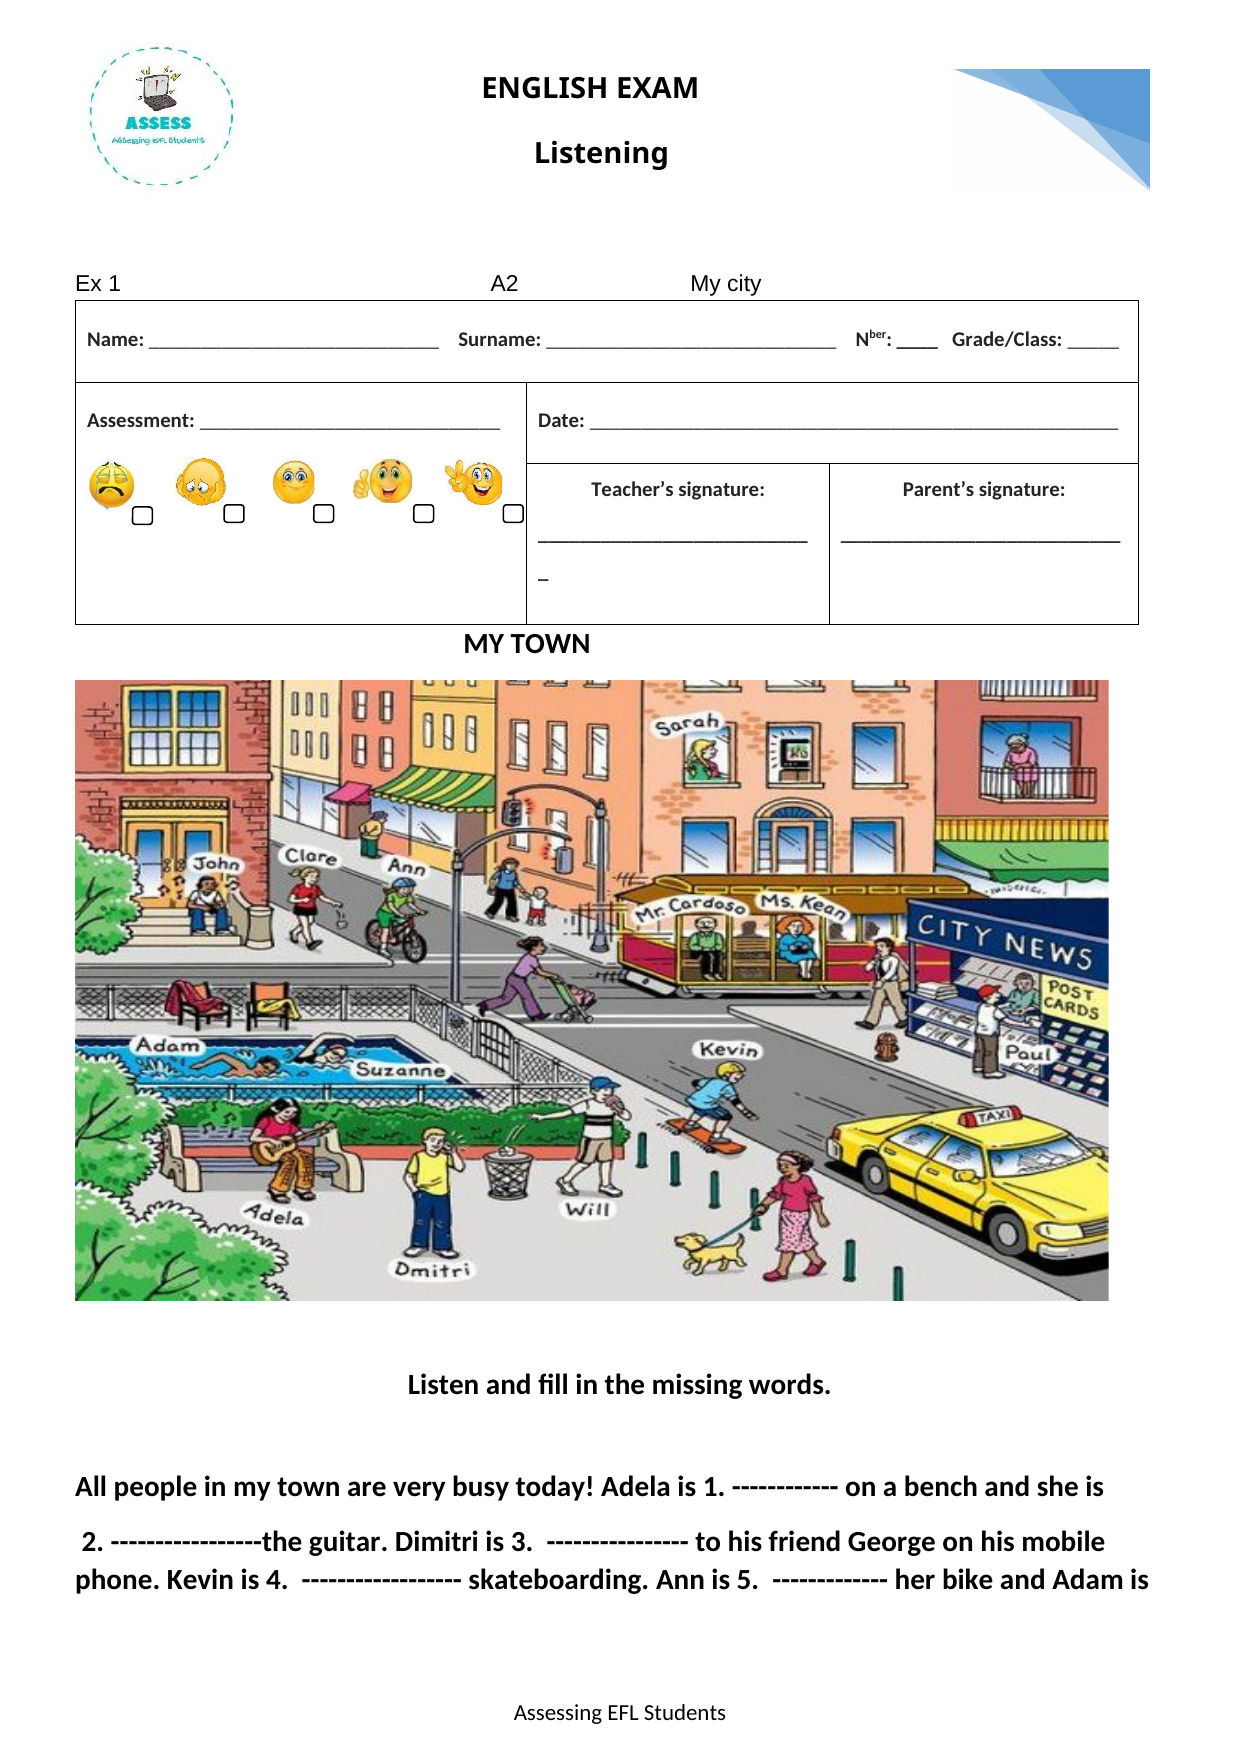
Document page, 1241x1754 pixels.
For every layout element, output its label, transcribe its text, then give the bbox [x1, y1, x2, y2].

picture [85, 459, 138, 511]
picture [353, 458, 413, 503]
picture [75, 680, 1109, 1301]
table_cell Assessment: _____________________________ [76, 383, 526, 624]
table_cell Teacher’s signature: ___________________________ [527, 464, 829, 624]
picture [951, 69, 1150, 192]
picture [272, 460, 315, 504]
picture [175, 457, 226, 506]
text All people in my town are very busy today! Adela is 1. ------------ on a bench and she is [75, 1468, 1164, 1503]
table_cell Parent’s signature: ___________________________ [830, 464, 1138, 624]
text Listen and fill in the missing words. [75, 1366, 1164, 1401]
text Ex 1 A2 My city [75, 270, 1164, 297]
picture [444, 460, 503, 505]
picture [87, 42, 238, 193]
table_cell Date: ___________________________________________________ [527, 383, 1138, 463]
table_header Name: ____________________________ Surname: ____________________________ Nber: ____ Grade/Class: _____ [76, 301, 1138, 382]
text MY TOWN [75, 625, 1164, 661]
